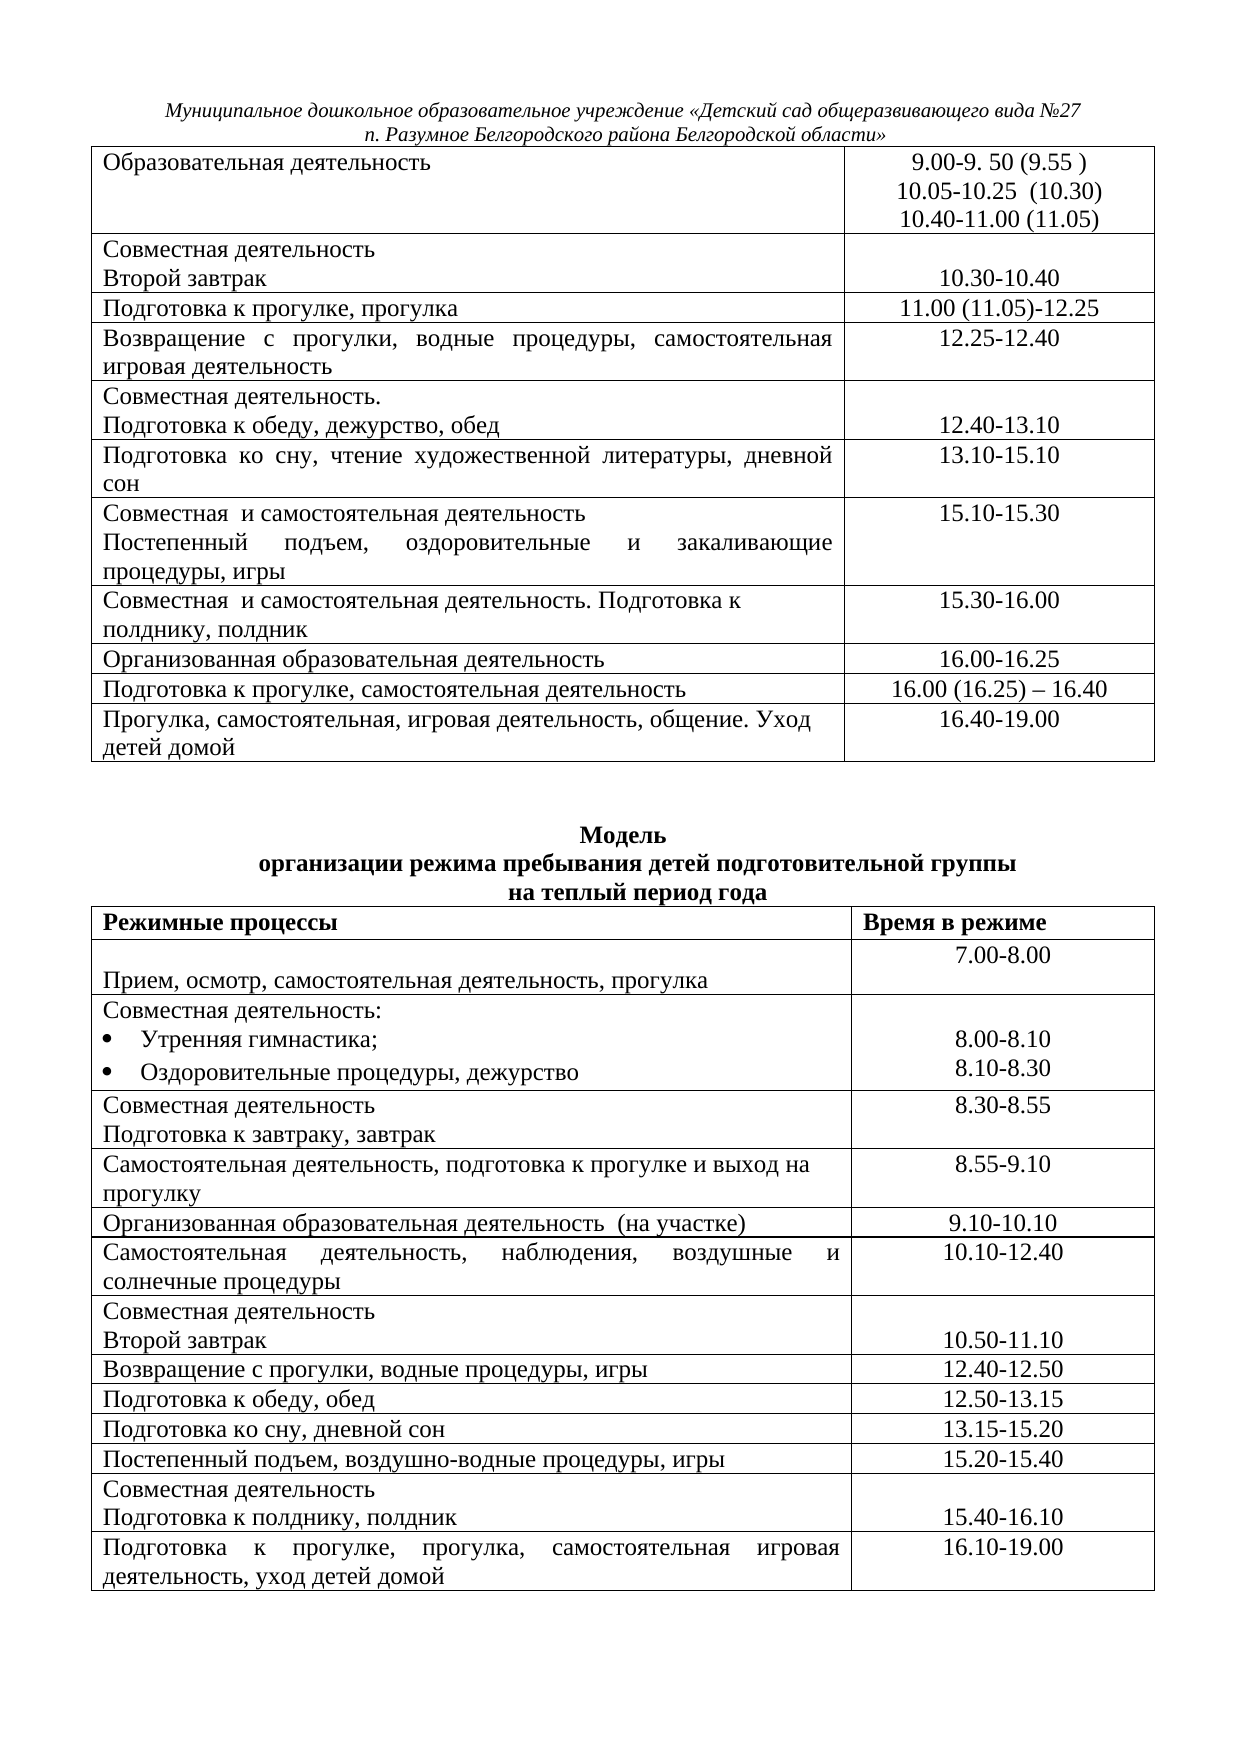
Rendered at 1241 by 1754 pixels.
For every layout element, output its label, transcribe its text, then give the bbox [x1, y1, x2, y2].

table_cell Совместная и самостоятельная деятельность. Подготовка к полднику, полдник [92, 586, 844, 643]
table_cell Подготовка к прогулке, прогулка, самостоятельная игровая деятельность, уход детей домой [92, 1532, 851, 1590]
table_cell 15.30-16.00 [845, 586, 1154, 643]
text на теплый период года [123, 877, 1152, 906]
text Модель [94, 820, 1152, 848]
table_cell 10.50-11.10 [852, 1296, 1154, 1353]
table_cell Возвращение с прогулки, водные процедуры, игры [92, 1355, 851, 1383]
table_cell 16.00 (16.25) – 16.40 [845, 674, 1154, 703]
table_cell Подготовка к прогулке, прогулка [92, 293, 844, 322]
table_cell Совместная деятельность Подготовка к полднику, полдник [92, 1474, 851, 1531]
table_cell Самостоятельная деятельность, подготовка к прогулке и выход на прогулку [92, 1149, 851, 1207]
table_cell 9.10-10.10 [852, 1208, 1154, 1236]
table_cell Совместная деятельность Второй завтрак [92, 234, 844, 292]
table_cell 12.50-13.15 [852, 1384, 1154, 1413]
table_cell 15.10-15.30 [845, 498, 1154, 584]
text организации режима пребывания детей подготовительной группы [123, 848, 1152, 877]
table_header Время в режиме [852, 907, 1154, 939]
table_cell Совместная деятельность Второй завтрак [92, 1296, 851, 1353]
table_cell 11.00 (11.05)-12.25 [845, 293, 1154, 322]
table_cell 16.40-19.00 [845, 704, 1154, 761]
table_cell 12.25-12.40 [845, 323, 1154, 380]
table_cell Совместная деятельность Подготовка к завтраку, завтрак [92, 1091, 851, 1148]
table_cell 7.00-8.00 [852, 940, 1154, 994]
table_cell Совместная деятельность. Подготовка к обеду, дежурство, обед [92, 381, 844, 439]
table_cell 16.10-19.00 [852, 1532, 1154, 1590]
table_cell 13.10-15.10 [845, 440, 1154, 497]
table_cell 15.40-16.10 [852, 1474, 1154, 1531]
table_cell Образовательная деятельность [92, 147, 844, 233]
table_cell Совместная и самостоятельная деятельность Постепенный подъем, оздоровительные и закаливающие процедуры, игры [92, 498, 844, 584]
table_cell 12.40-13.10 [845, 381, 1154, 439]
table_cell 8.55-9.10 [852, 1149, 1154, 1207]
table_cell Организованная образовательная деятельность [92, 644, 844, 673]
table_cell 9.00-9. 50 (9.55 ) 10.05-10.25 (10.30) 10.40-11.00 (11.05) [845, 147, 1154, 233]
table_cell Совместная деятельность: Утренняя гимнастика; Оздоровительные процедуры, дежурство [92, 995, 851, 1089]
table_cell 13.15-15.20 [852, 1414, 1154, 1443]
table_cell Подготовка ко сну, дневной сон [92, 1414, 851, 1443]
table_cell Подготовка ко сну, чтение художественной литературы, дневной сон [92, 440, 844, 497]
table_cell 8.00-8.10 8.10-8.30 [852, 995, 1154, 1089]
table_cell 15.20-15.40 [852, 1444, 1154, 1473]
table_cell 10.10-12.40 [852, 1238, 1154, 1295]
table_cell Самостоятельная деятельность, наблюдения, воздушные и солнечные процедуры [92, 1238, 851, 1295]
table_cell Организованная образовательная деятельность (на участке) [92, 1208, 851, 1236]
table_cell 10.30-10.40 [845, 234, 1154, 292]
table_cell 12.40-12.50 [852, 1355, 1154, 1383]
table_cell 16.00-16.25 [845, 644, 1154, 673]
table_cell Подготовка к обеду, обед [92, 1384, 851, 1413]
table_cell Возвращение с прогулки, водные процедуры, самостоятельная игровая деятельность [92, 323, 844, 380]
table_cell Прогулка, самостоятельная, игровая деятельность, общение. Уход детей домой [92, 704, 844, 761]
table_cell Постепенный подъем, воздушно-водные процедуры, игры [92, 1444, 851, 1473]
table_cell Прием, осмотр, самостоятельная деятельность, прогулка [92, 940, 851, 994]
table_cell Подготовка к прогулке, самостоятельная деятельность [92, 674, 844, 703]
table_header Режимные процессы [92, 907, 851, 939]
table_cell 8.30-8.55 [852, 1091, 1154, 1148]
